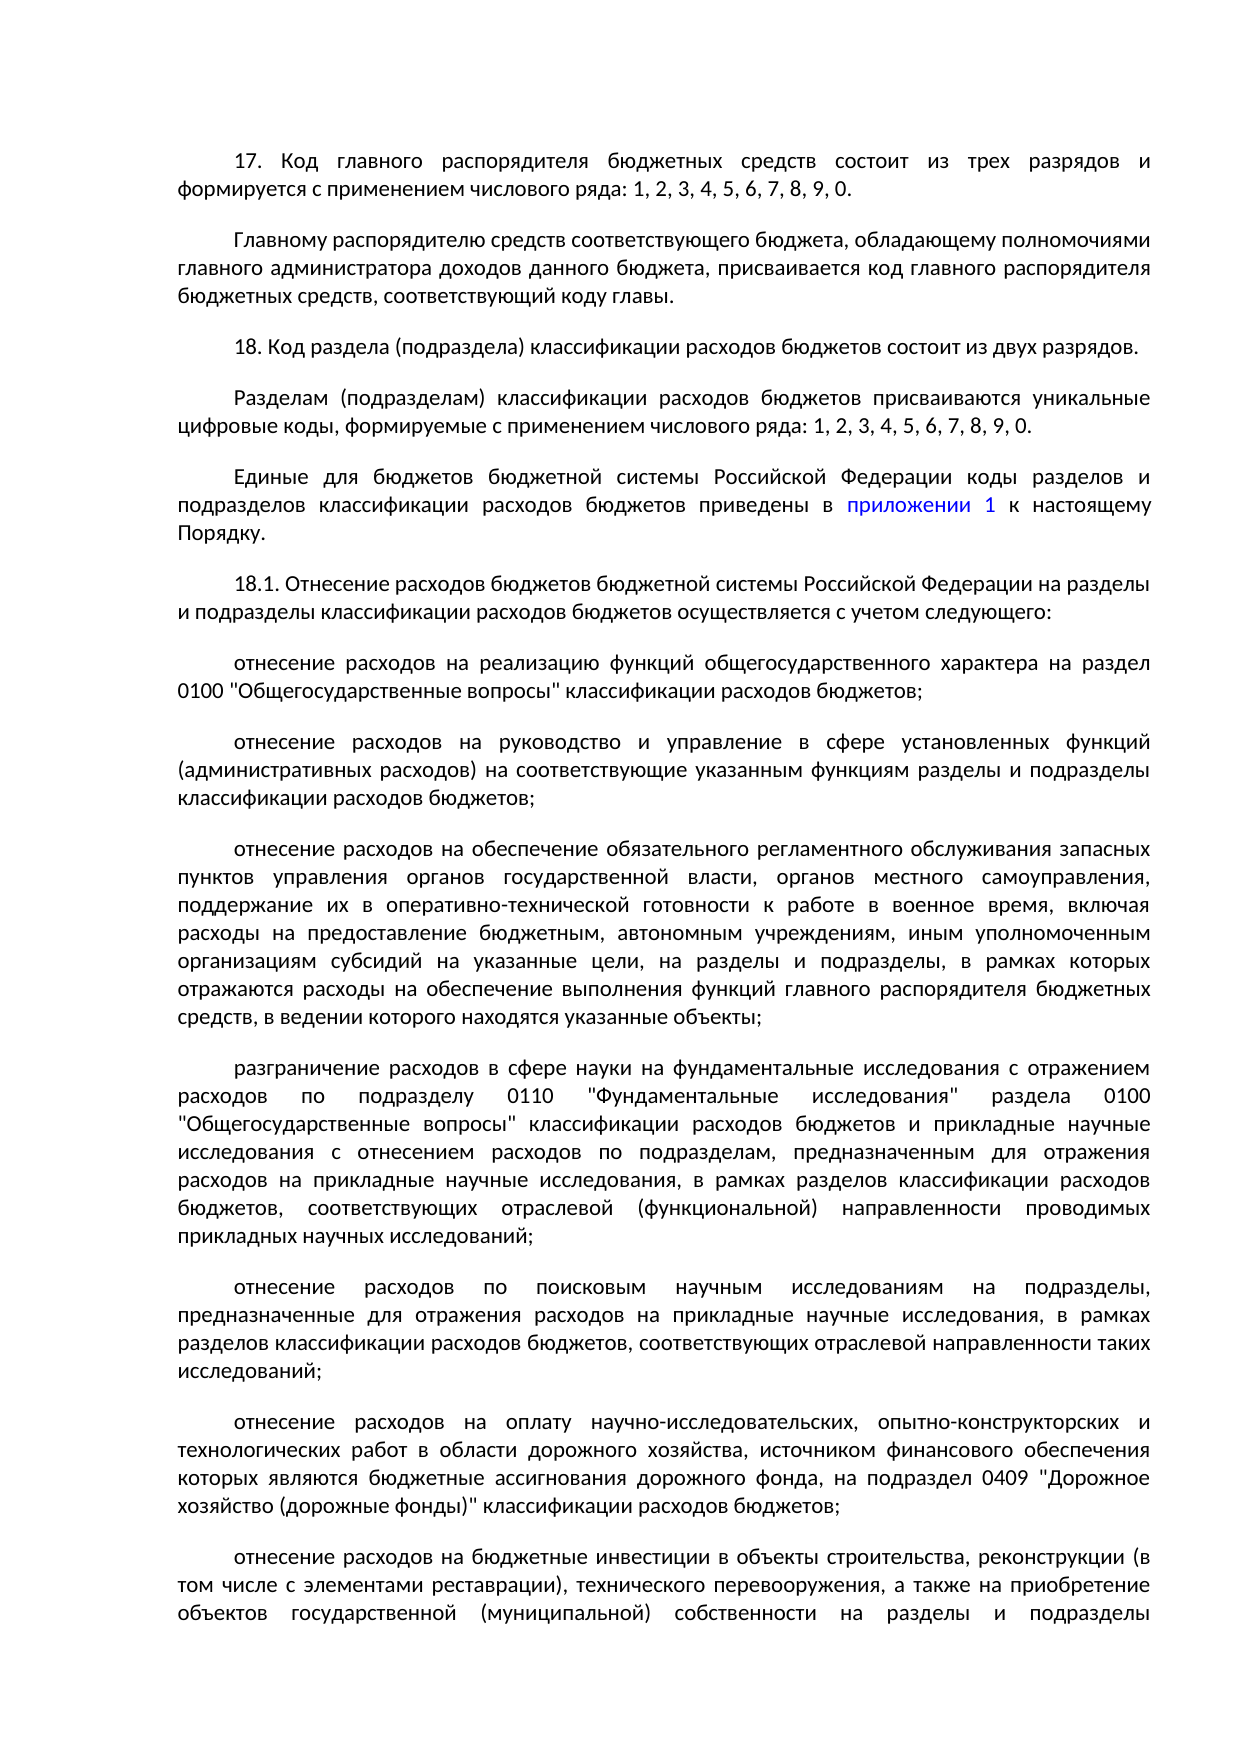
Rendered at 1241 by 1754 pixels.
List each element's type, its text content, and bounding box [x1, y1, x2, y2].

text разграничение расходов в сфере науки на фундаментальные исследования с отражением расходов по подразделу 0110 "Фундаментальные исследования" раздела 0100 "Общегосударственные вопросы" классификации расходов бюджетов и прикладные научные исследования с отнесением расходов по подразделам, предназначенным для отражения расходов на прикладные научные исследования, в рамках разделов классификации расходов бюджетов, соответствующих отраслевой (функциональной) направленности проводимых прикладных научных исследований; [177, 1053, 1152, 1249]
text 18.1. Отнесение расходов бюджетов бюджетной системы Российской Федерации на разделы и подразделы классификации расходов бюджетов осуществляется с учетом следующего: [177, 569, 1152, 625]
text 18. Код раздела (подраздела) классификации расходов бюджетов состоит из двух разрядов. [177, 332, 1152, 360]
text Единые для бюджетов бюджетной системы Российской Федерации коды разделов и подразделов классификации расходов бюджетов приведены в приложении 1 к настоящему Порядку. [177, 462, 1152, 546]
text Главному распорядителю средств соответствующего бюджета, обладающему полномочиями главного администратора доходов данного бюджета, присваивается код главного распорядителя бюджетных средств, соответствующий коду главы. [177, 225, 1152, 309]
text отнесение расходов на обеспечение обязательного регламентного обслуживания запасных пунктов управления органов государственной власти, органов местного самоуправления, поддержание их в оперативно-технической готовности к работе в военное время, включая расходы на предоставление бюджетным, автономным учреждениям, иным уполномоченным организациям субсидий на указанные цели, на разделы и подразделы, в рамках которых отражаются расходы на обеспечение выполнения функций главного распорядителя бюджетных средств, в ведении которого находятся указанные объекты; [177, 834, 1152, 1030]
text отнесение расходов на оплату научно-исследовательских, опытно-конструкторских и технологических работ в области дорожного хозяйства, источником финансового обеспечения которых являются бюджетные ассигнования дорожного фонда, на подраздел 0409 "Дорожное хозяйство (дорожные фонды)" классификации расходов бюджетов; [177, 1407, 1152, 1519]
text отнесение расходов на руководство и управление в сфере установленных функций (административных расходов) на соответствующие указанным функциям разделы и подразделы классификации расходов бюджетов; [177, 727, 1152, 811]
text отнесение расходов по поисковым научным исследованиям на подразделы, предназначенные для отражения расходов на прикладные научные исследования, в рамках разделов классификации расходов бюджетов, соответствующих отраслевой направленности таких исследований; [177, 1272, 1152, 1384]
text Разделам (подразделам) классификации расходов бюджетов присваиваются уникальные цифровые коды, формируемые с применением числового ряда: 1, 2, 3, 4, 5, 6, 7, 8, 9, 0. [177, 383, 1152, 439]
text 17. Код главного распорядителя бюджетных средств состоит из трех разрядов и формируется с применением числового ряда: 1, 2, 3, 4, 5, 6, 7, 8, 9, 0. [177, 146, 1152, 202]
text отнесение расходов на реализацию функций общегосударственного характера на раздел 0100 "Общегосударственные вопросы" классификации расходов бюджетов; [177, 648, 1152, 704]
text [177, 1542, 1152, 1626]
